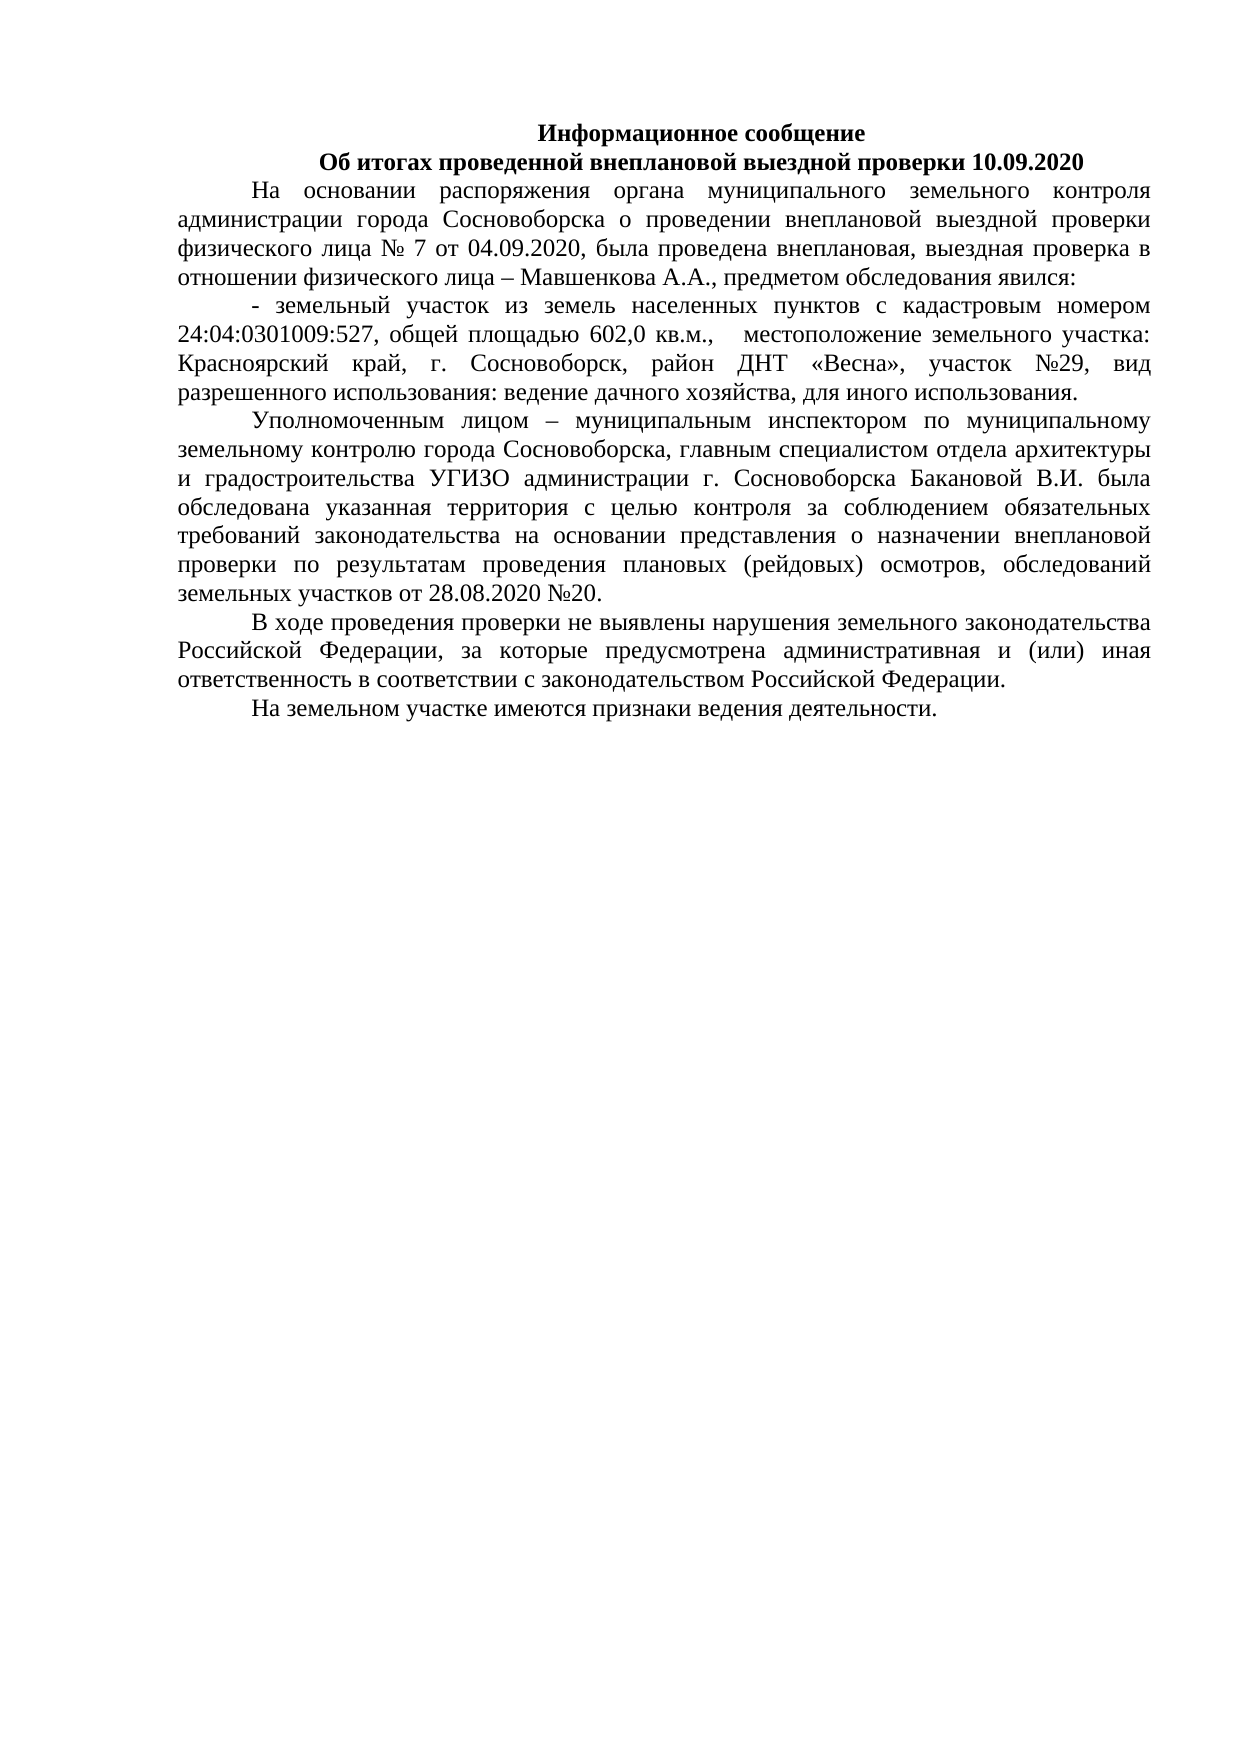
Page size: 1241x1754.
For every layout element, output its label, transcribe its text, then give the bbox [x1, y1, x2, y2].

text На земельном участке имеются признаки ведения деятельности. [177, 693, 1152, 722]
text Информационное сообщение [177, 118, 1152, 147]
text Уполномоченным лицом – муниципальным инспектором по муниципальному земельному контролю города Сосновоборска, главным специалистом отдела архитектуры и градостроительства УГИЗО администрации г. Сосновоборска Бакановой В.И. была обследована указанная территория с целью контроля за соблюдением обязательных требований законодательства на основании представления о назначении внеплановой проверки по результатам проведения плановых (рейдовых) осмотров, обследований земельных участков от 28.08.2020 №20. [177, 406, 1152, 607]
text - земельный участок из земель населенных пунктов с кадастровым номером 24:04:0301009:527, общей площадью 602,0 кв.м., местоположение земельного участка: Красноярский край, г. Сосновоборск, район ДНТ «Весна», участок №29, вид разрешенного использования: ведение дачного хозяйства, для иного использования. [177, 291, 1152, 406]
text В ходе проведения проверки не выявлены нарушения земельного законодательства Российской Федерации, за которые предусмотрена административная и (или) иная ответственность в соответствии с законодательством Российской Федерации. [177, 607, 1152, 693]
text Об итогах проведенной внеплановой выездной проверки 10.09.2020 [177, 147, 1152, 176]
text На основании распоряжения органа муниципального земельного контроля администрации города Сосновоборска о проведении внеплановой выездной проверки физического лица № 7 от 04.09.2020, была проведена внеплановая, выездная проверка в отношении физического лица – Мавшенкова А.А., предметом обследования явился: [177, 176, 1152, 291]
